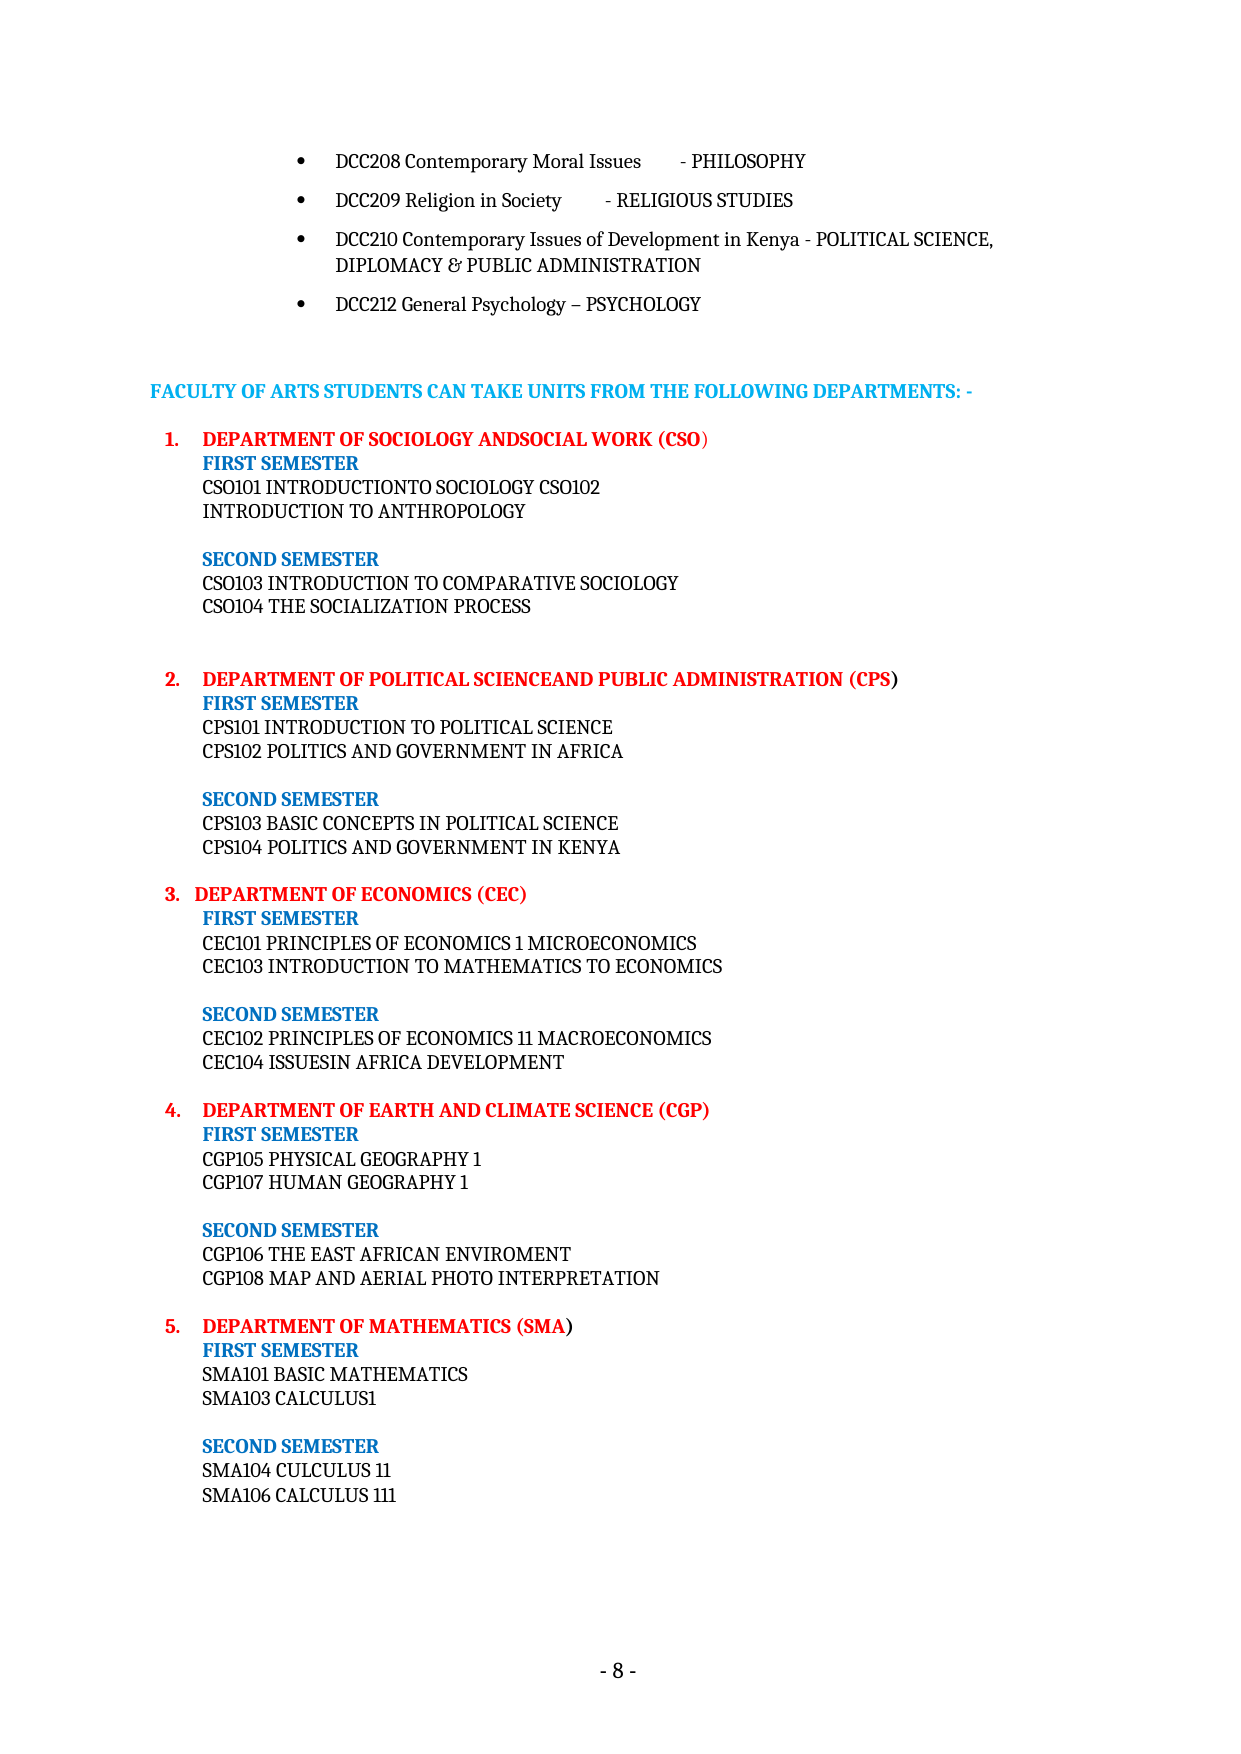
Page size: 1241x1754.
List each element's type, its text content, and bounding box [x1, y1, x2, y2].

subtitle SECOND SEMESTER [202, 547, 1126, 571]
list DCC208 Contemporary Moral Issues - PHILOSOPHY [297, 150, 1126, 174]
text CGP105 PHYSICAL GEOGRAPHY 1 CGP107 HUMAN GEOGRAPHY 1 [202, 1147, 507, 1194]
subtitle FACULTY OF ARTS STUDENTS CAN TAKE UNITS FROM THE FOLLOWING DEPARTMENTS: - [150, 379, 1126, 403]
text CSO101 INTRODUCTIONTO SOCIOLOGY CSO102 INTRODUCTION TO ANTHROPOLOGY [202, 475, 615, 523]
subtitle DEPARTMENT OF POLITICAL SCIENCEAND PUBLIC ADMINISTRATION (CPS) FIRST SEMESTER [165, 668, 919, 715]
text CGP106 THE EAST AFRICAN ENVIROMENT [202, 1243, 1126, 1267]
text CPS103 BASIC CONCEPTS IN POLITICAL SCIENCE CPS104 POLITICS AND GOVERNMENT IN KENYA [202, 811, 647, 859]
text CEC102 PRINCIPLES OF ECONOMICS 11 MACROECONOMICS CEC104 ISSUESIN AFRICA DEVELOPMENT [202, 1027, 745, 1075]
text CGP108 MAP AND AERIAL PHOTO INTERPRETATION [202, 1267, 1126, 1291]
subtitle SECOND SEMESTER [202, 1434, 1126, 1458]
text CPS101 INTRODUCTION TO POLITICAL SCIENCE CPS102 POLITICS AND GOVERNMENT IN AFRICA [202, 715, 644, 763]
text CSO103 INTRODUCTION TO COMPARATIVE SOCIOLOGY CSO104 THE SOCIALIZATION PROCESS [202, 571, 707, 619]
list DCC209 Religion in Society - RELIGIOUS STUDIES [297, 189, 1126, 213]
list DCC210 Contemporary Issues of Development in Kenya - POLITICAL SCIENCE, DIPLOMACY & PUBLIC ADMINISTRATION [297, 228, 1032, 278]
subtitle SECOND SEMESTER [202, 787, 1126, 811]
text SMA104 CULCULUS 11 [202, 1459, 1126, 1483]
subtitle SECOND SEMESTER [202, 1003, 1126, 1027]
subtitle DEPARTMENT OF MATHEMATICS (SMA) FIRST SEMESTER [165, 1314, 585, 1362]
text SMA106 CALCULUS 111 [202, 1483, 1126, 1507]
list DCC212 General Psychology – PSYCHOLOGY [297, 293, 1126, 317]
text CEC101 PRINCIPLES OF ECONOMICS 1 MICROECONOMICS CEC103 INTRODUCTION TO MATHEMATICS TO ECONOMICS [202, 931, 747, 979]
list DEPARTMENT OF SOCIOLOGY ANDSOCIAL WORK (CSO) FIRST SEMESTER [165, 427, 728, 475]
subtitle SECOND SEMESTER [202, 1219, 1126, 1243]
subtitle DEPARTMENT OF ECONOMICS (CEC) FIRST SEMESTER [165, 883, 540, 931]
text SMA101 BASIC MATHEMATICS SMA103 CALCULUS1 [202, 1362, 483, 1410]
subtitle DEPARTMENT OF EARTH AND CLIMATE SCIENCE (CGP) FIRST SEMESTER [165, 1099, 727, 1147]
